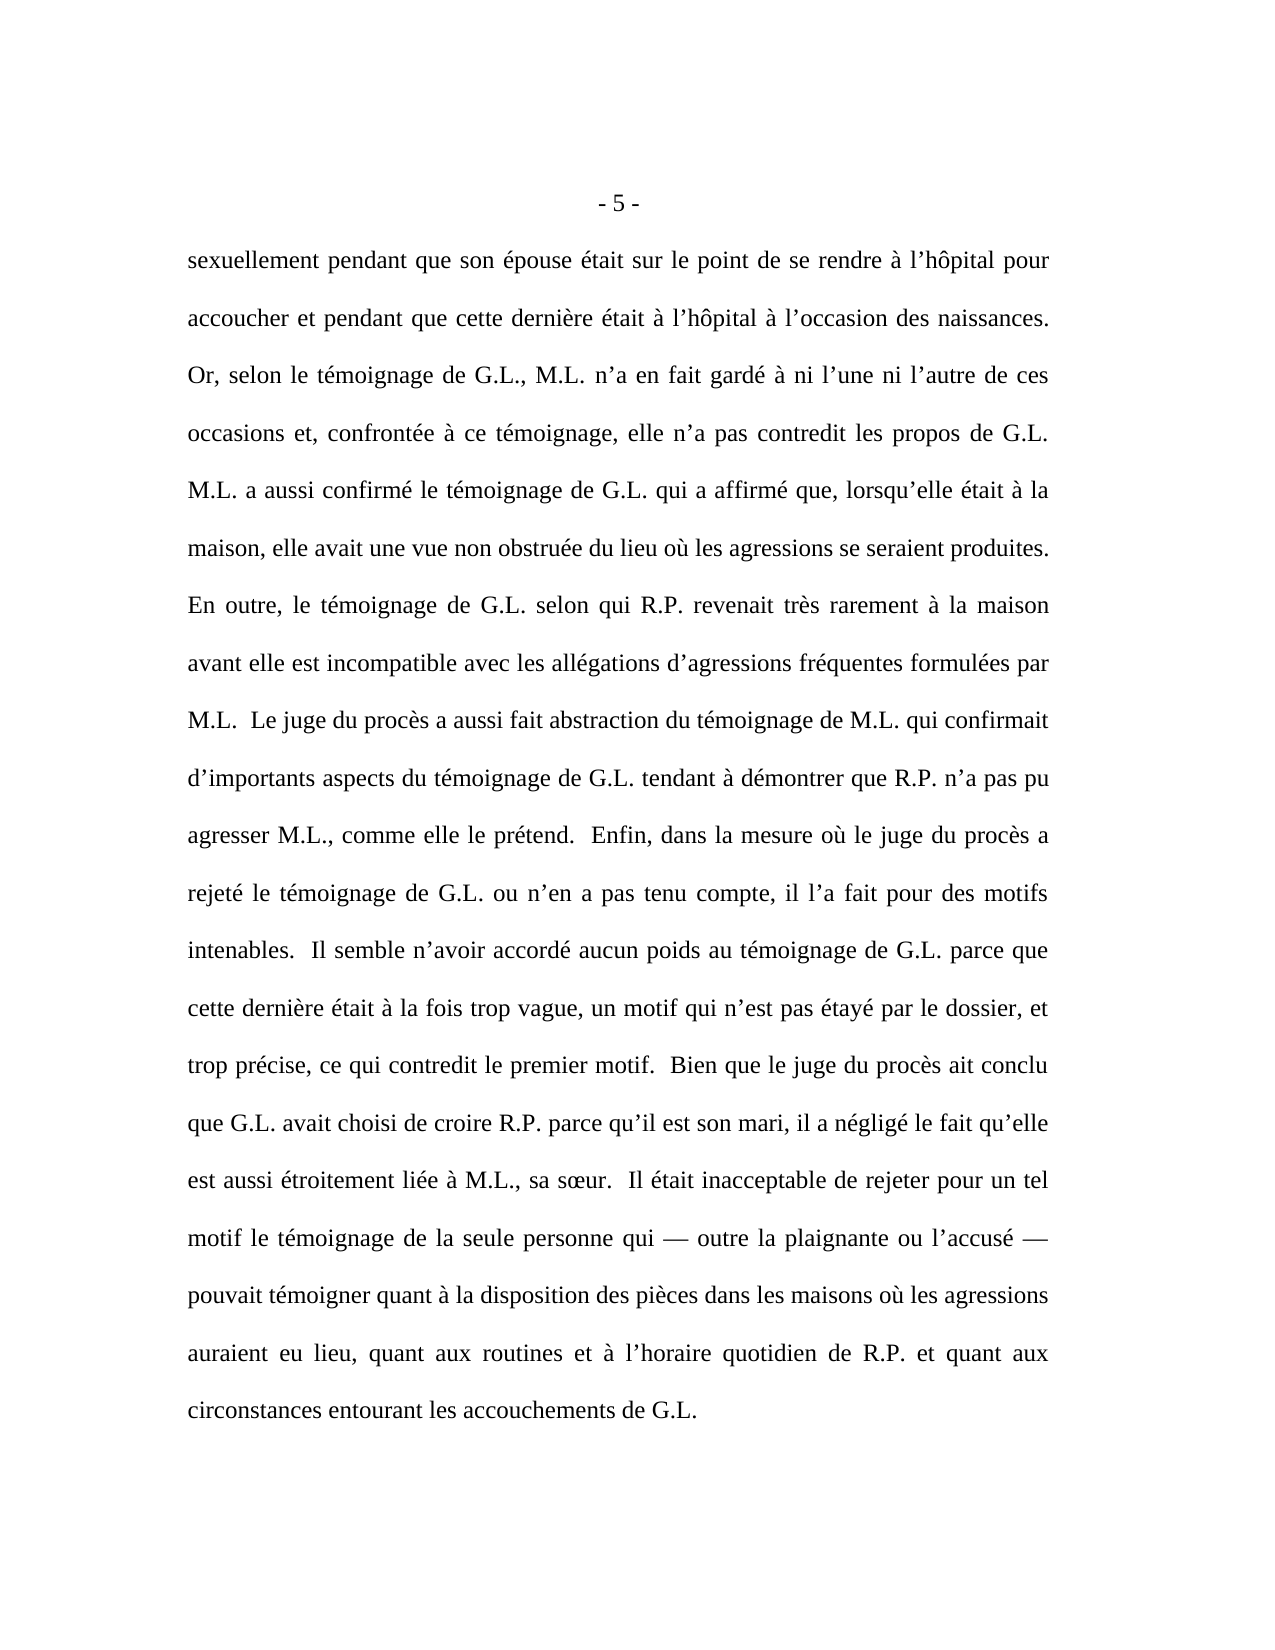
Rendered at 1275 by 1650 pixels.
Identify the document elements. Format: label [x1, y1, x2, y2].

text [187, 245, 1050, 1424]
